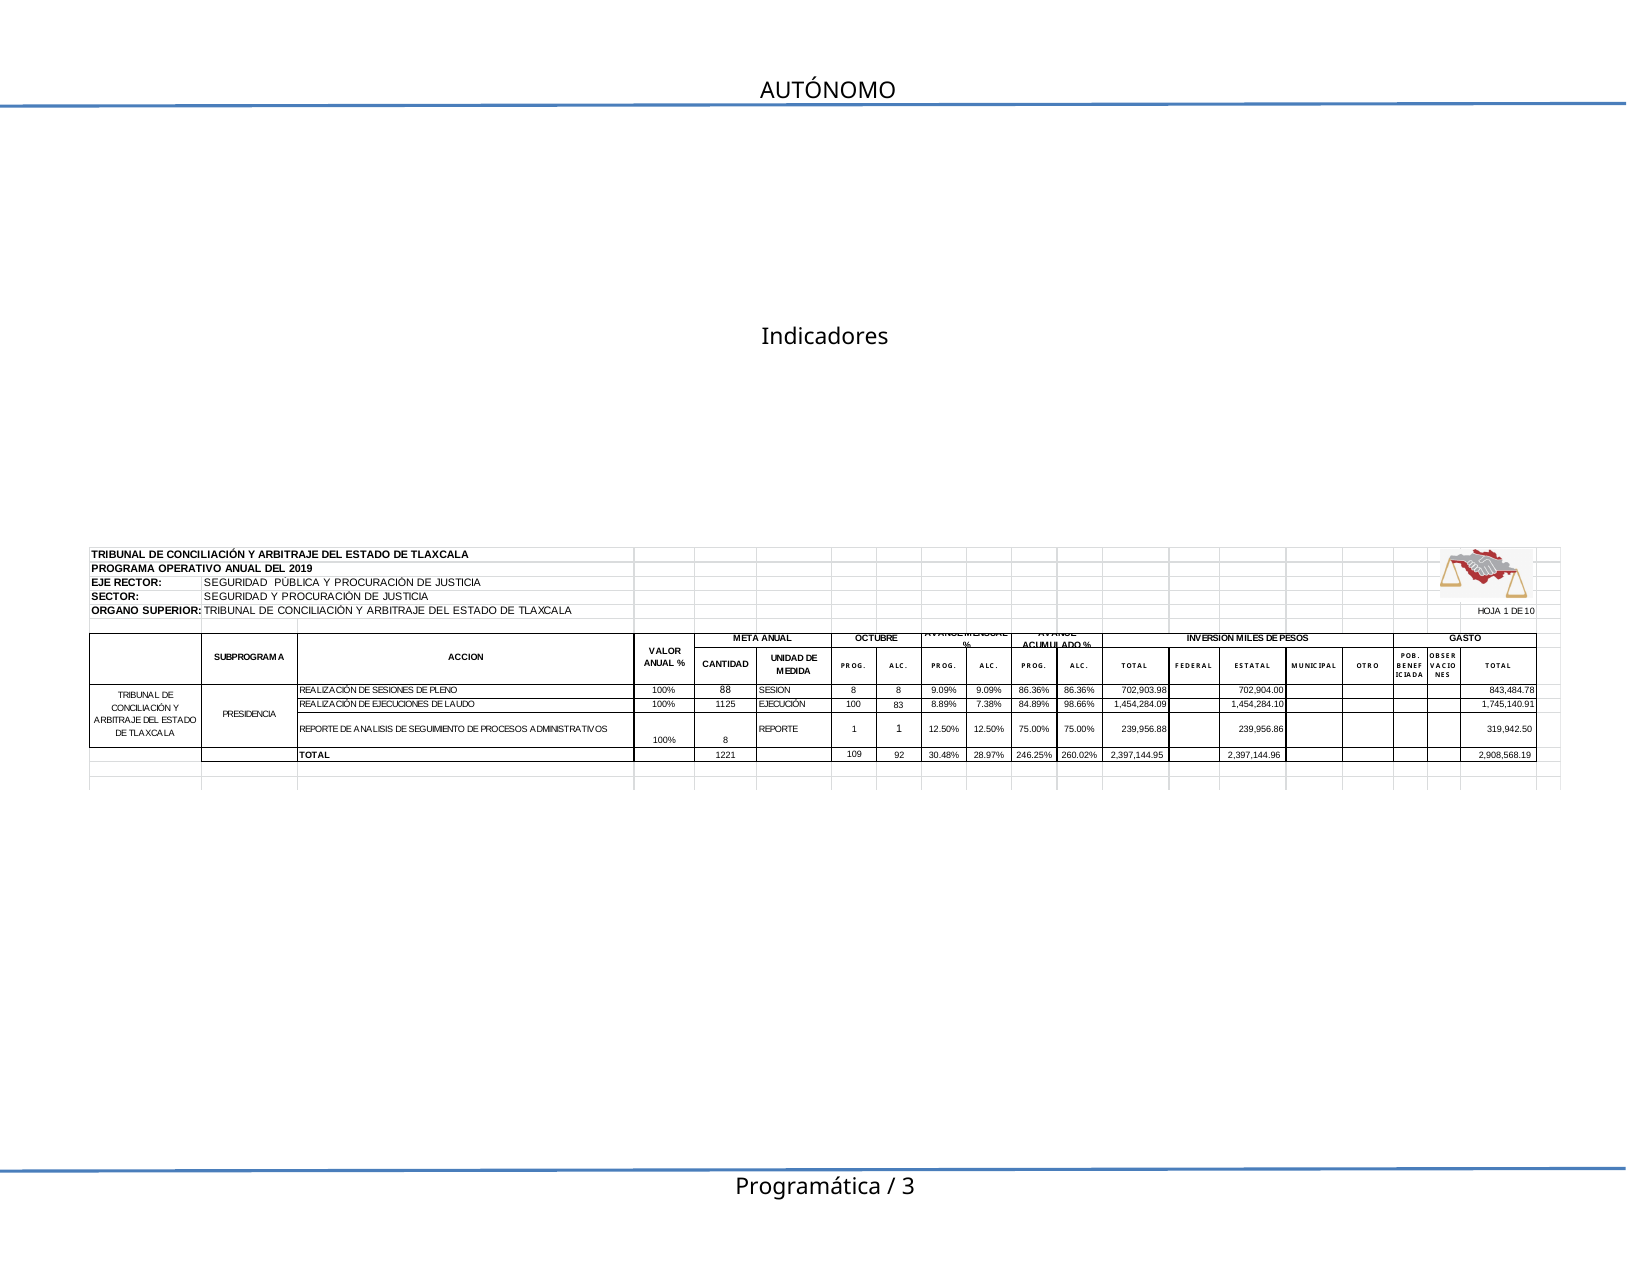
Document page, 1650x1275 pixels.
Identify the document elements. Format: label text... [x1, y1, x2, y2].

text Indicadores [89, 320, 1561, 352]
